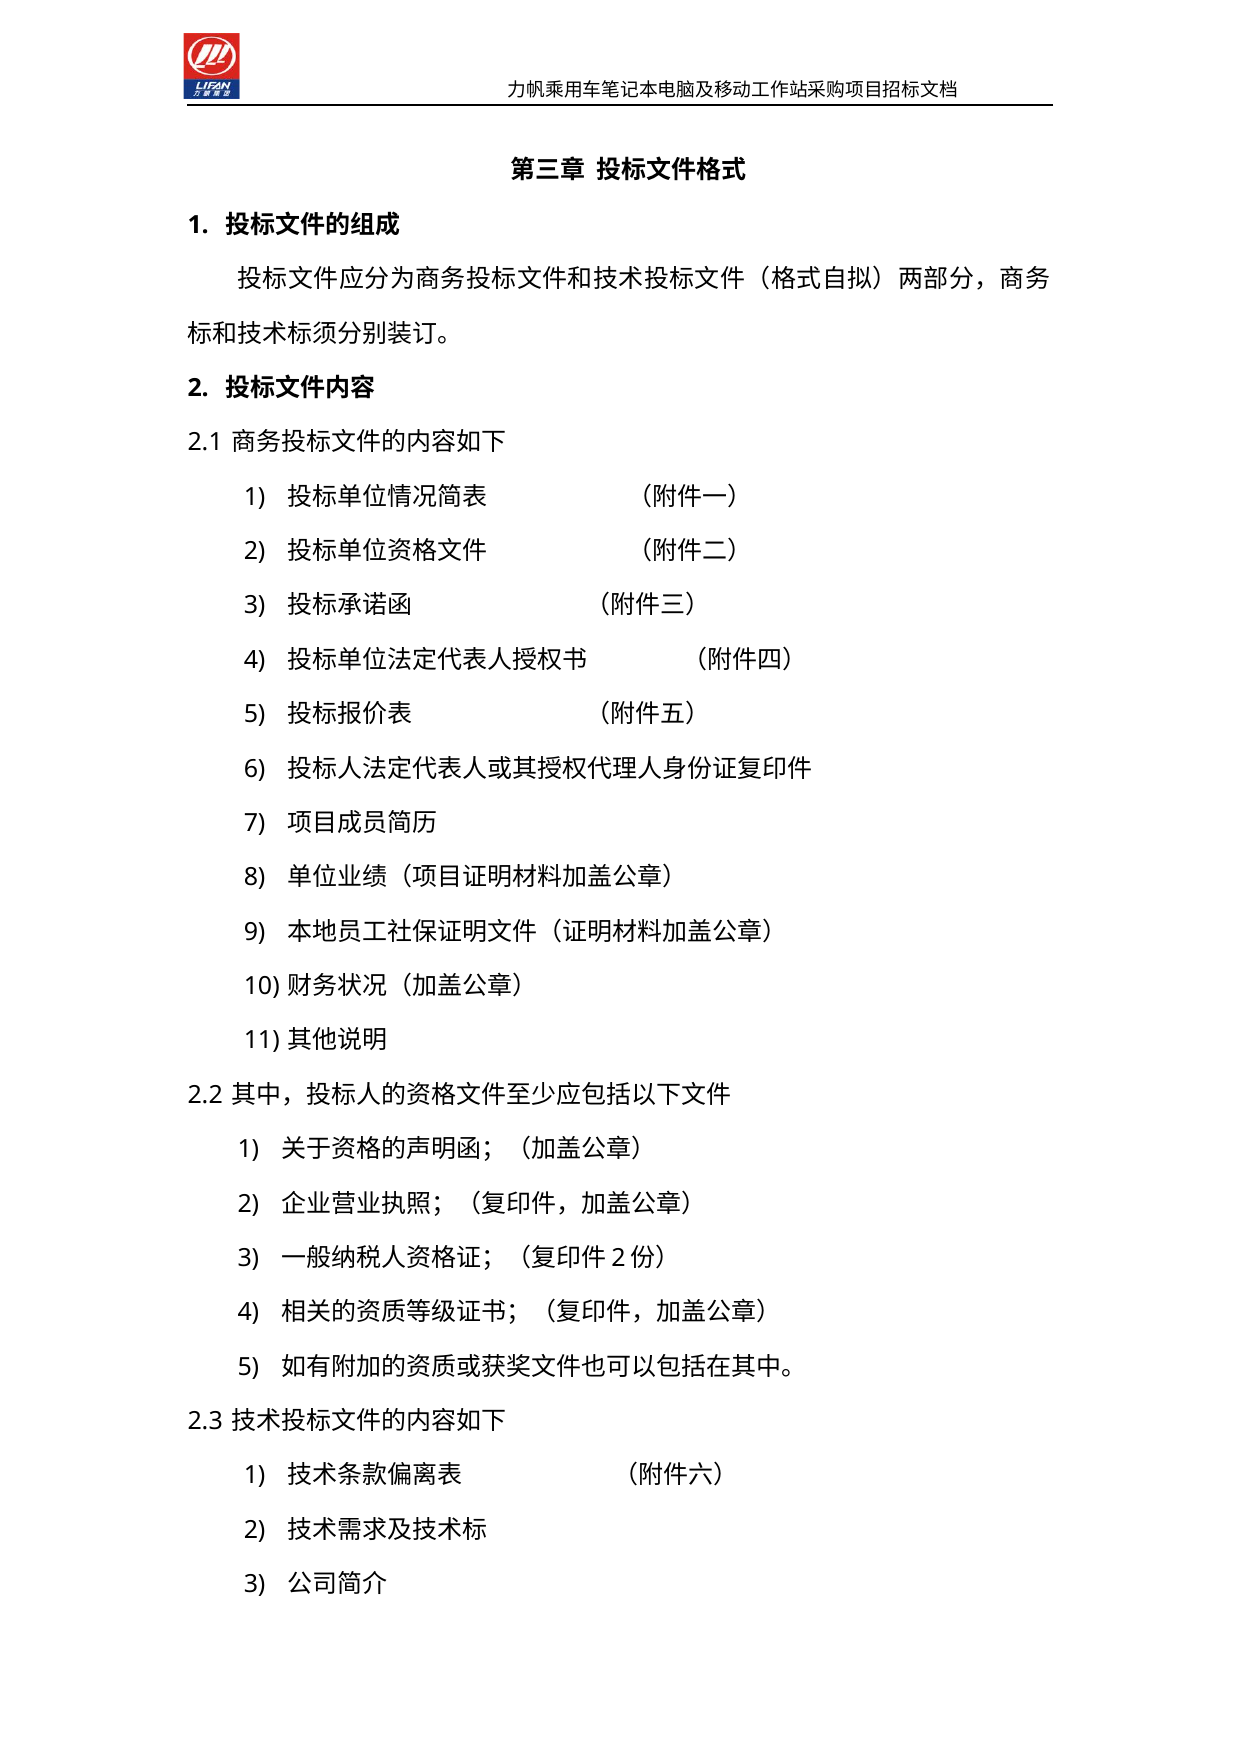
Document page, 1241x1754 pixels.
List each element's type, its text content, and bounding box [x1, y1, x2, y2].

list 投标单位资格文件 （附件二） [243, 531, 1053, 567]
list 关于资格的声明函；（加盖公章） [237, 1129, 1053, 1165]
list 其中，投标人的资格文件至少应包括以下文件 [187, 1074, 1053, 1111]
list 投标承诺函 （附件三） [243, 585, 1053, 621]
list 项目成员简历 [243, 802, 1053, 839]
list 如有附加的资质或获奖文件也可以包括在其中。 [237, 1346, 1053, 1382]
list 一般纳税人资格证；（复印件2份） [237, 1237, 1053, 1274]
list 其他说明 [243, 1020, 1053, 1056]
picture [183, 33, 240, 99]
list 投标单位法定代表人授权书 （附件四） [243, 639, 1053, 676]
list 相关的资质等级证书；（复印件，加盖公章） [237, 1292, 1053, 1328]
list 商务投标文件的内容如下 [187, 422, 1053, 458]
subtitle 投标文件内容 [187, 367, 1053, 404]
list 公司简介 [243, 1564, 1053, 1600]
list 技术投标文件的内容如下 [187, 1401, 1053, 1437]
list 投标报价表 （附件五） [243, 694, 1053, 730]
list 财务状况（加盖公章） [243, 966, 1053, 1002]
text 投标文件应分为商务投标文件和技术投标文件（格式自拟）两部分，商务标和技术标须分别装订。 [187, 259, 1053, 349]
list 单位业绩（项目证明材料加盖公章） [243, 857, 1053, 893]
list 技术需求及技术标 [243, 1509, 1053, 1546]
list 企业营业执照；（复印件，加盖公章） [237, 1183, 1053, 1219]
subtitle 投标文件的组成 [187, 204, 1053, 241]
list 本地员工社保证明文件（证明材料加盖公章） [243, 911, 1053, 947]
subtitle 第三章 投标文件格式 [187, 150, 1053, 186]
list 投标人法定代表人或其授权代理人身份证复印件 [243, 748, 1053, 784]
list 技术条款偏离表 （附件六） [243, 1455, 1053, 1491]
list 投标单位情况简表 （附件一） [243, 476, 1053, 512]
